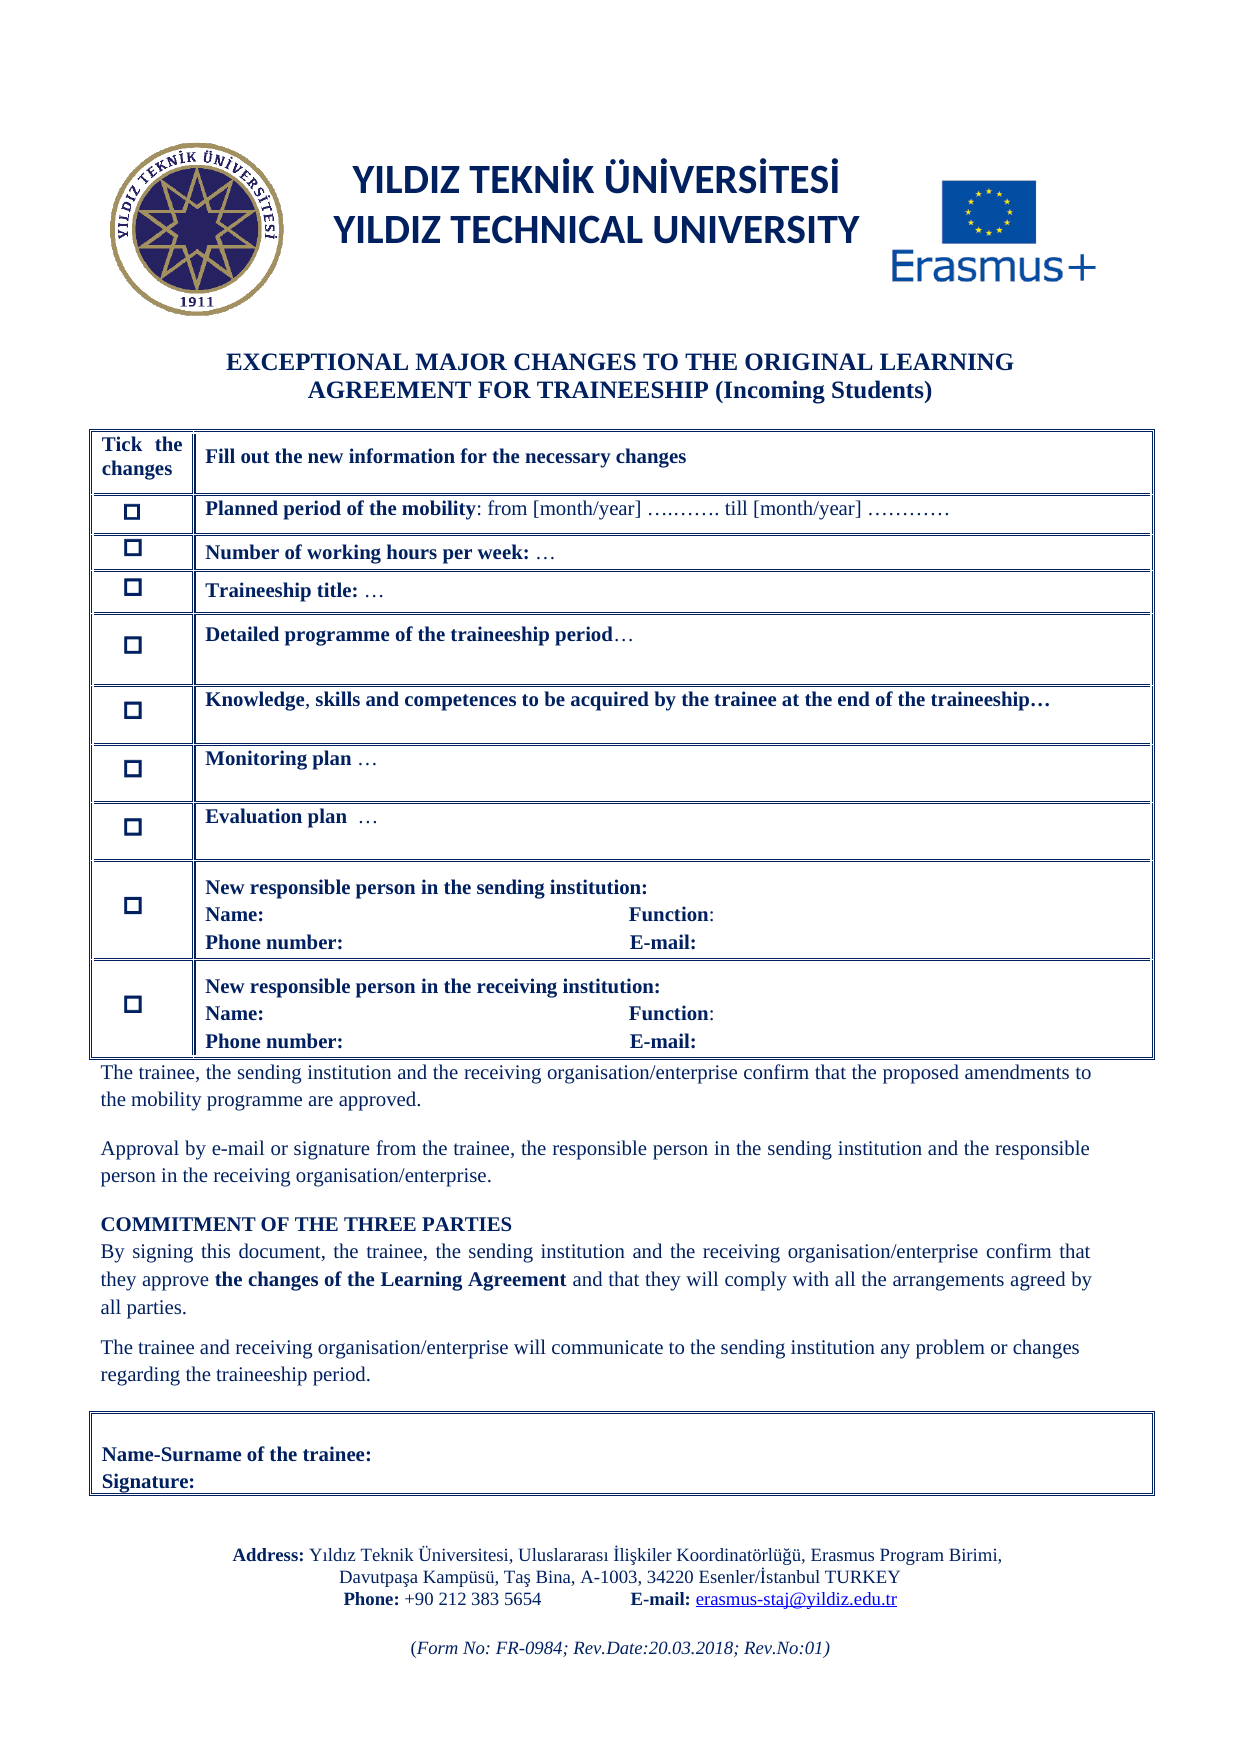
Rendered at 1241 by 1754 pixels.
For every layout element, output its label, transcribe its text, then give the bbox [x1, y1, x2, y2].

table_cell [90, 493, 194, 533]
table_cell New responsible person in the receiving institution: Name: Function: Phone number: E-mail: [194, 958, 1154, 1057]
text COMMITMENT OF THE THREE PARTIES [100, 1212, 1093, 1236]
table_cell [90, 859, 194, 958]
text The trainee, the sending institution and the receiving organisation/enterprise confirm that the proposed amendments to the mobility programme are approved. [100, 1060, 1093, 1111]
table_cell Number of working hours per week: … [196, 533, 1152, 568]
table_cell [90, 684, 194, 742]
table_cell [92, 533, 192, 568]
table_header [92, 1414, 1152, 1493]
text Approval by e-mail or signature from the trainee, the responsible person in the sending institution and the responsible person in the receiving organisation/enterprise. [100, 1136, 1093, 1187]
text By signing this document, the trainee, the sending institution and the receiving organisation/enterprise confirm that they approve the changes of the Learning Agreement and that they will comply with all the arrangements agreed by all parties. [100, 1239, 1093, 1319]
table_cell Detailed programme of the traineeship period… [194, 612, 1154, 684]
picture [83, 114, 309, 354]
text The trainee and receiving organisation/enterprise will communicate to the sending institution any problem or changes regarding the traineeship period. [100, 1335, 1093, 1386]
table_cell [90, 612, 194, 684]
table_cell [92, 569, 192, 612]
table_header Fill out the new information for the necessary changes [194, 432, 1152, 493]
table_cell [92, 801, 192, 859]
table_header Tick the changes [90, 430, 194, 493]
table_cell Monitoring plan … [196, 743, 1152, 801]
picture [885, 163, 1099, 284]
table_cell New responsible person in the sending institution: Name: Function: Phone number: E-mail: [194, 859, 1154, 958]
subtitle EXCEPTIONAL MAJOR CHANGES TO THE ORIGINAL LEARNING AGREEMENT FOR TRAINEESHIP (Incoming Students) [148, 347, 1093, 404]
table_cell [90, 958, 194, 1057]
table_cell Evaluation plan … [196, 801, 1152, 859]
table_cell Traineeship title: … [196, 569, 1152, 612]
table_cell Knowledge, skills and competences to be acquired by the trainee at the end of the traineeship… [194, 684, 1154, 742]
table_cell Planned period of the mobility: from [month/year] ….……. till [month/year] ………… [194, 493, 1154, 533]
table_cell [92, 743, 192, 801]
